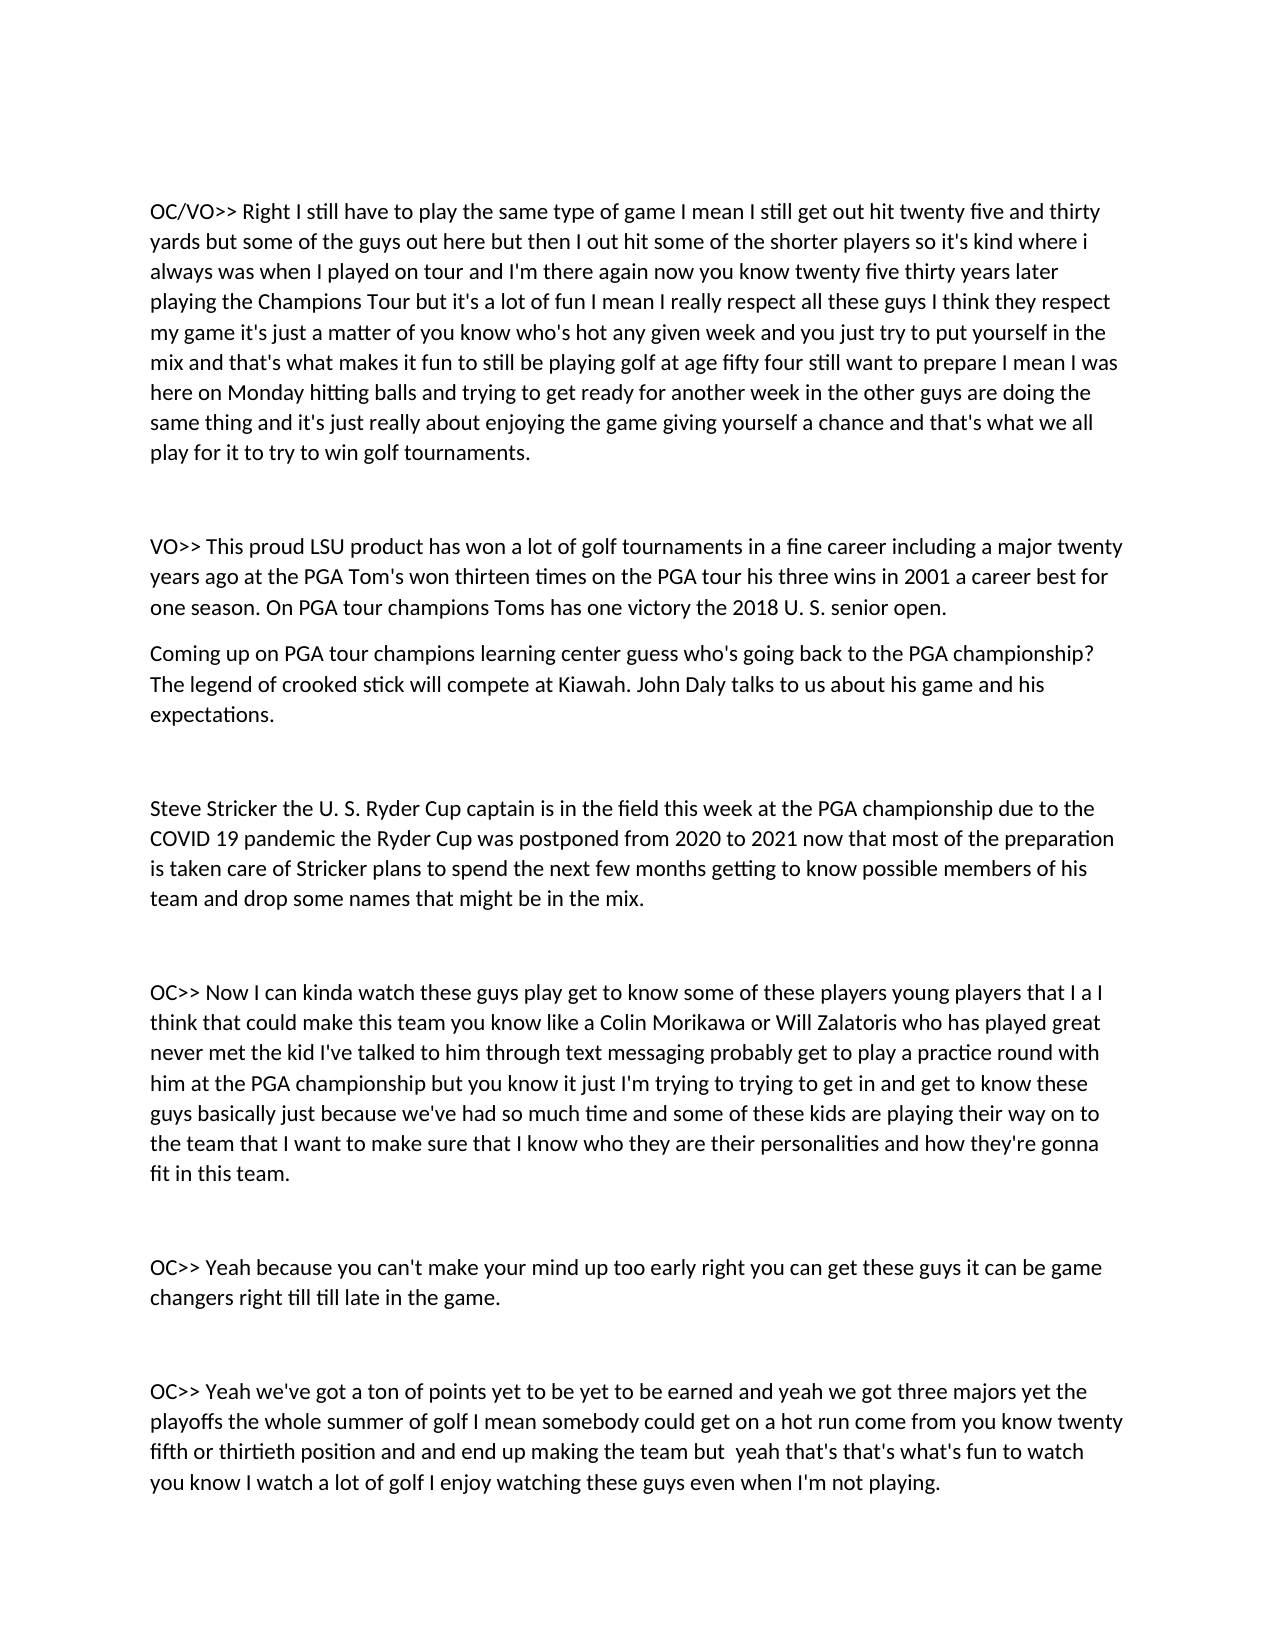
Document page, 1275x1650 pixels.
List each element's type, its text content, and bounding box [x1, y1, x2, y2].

text Coming up on PGA tour champions learning center guess who's going back to the PGA championship? The legend of crooked stick will compete at Kiawah. John Daly talks to us about his game and his expectations. [150, 639, 1125, 728]
text Steve Stricker the U. S. Ryder Cup captain is in the field this week at the PGA championship due to the COVID 19 pandemic the Ryder Cup was postponed from 2020 to 2021 now that most of the preparation is taken care of Stricker plans to spend the next few months getting to know possible members of his team and drop some names that might be in the mix. [150, 794, 1125, 912]
text OC>> Yeah we've got a ton of points yet to be yet to be earned and yeah we got three majors yet the playoffs the whole summer of golf I mean somebody could get on a hot run come from you know twenty fifth or thirtieth position and and end up making the team but yeah that's that's what's fun to watch you know I watch a lot of golf I enjoy watching these guys even when I'm not playing. [150, 1377, 1125, 1496]
text OC>> Now I can kinda watch these guys play get to know some of these players young players that I a I think that could make this team you know like a Colin Morikawa or Will Zalatoris who has played great never met the kid I've talked to him through text messaging probably get to play a practice round with him at the PGA championship but you know it just I'm trying to trying to get in and get to know these guys basically just because we've had so much time and some of these kids are playing their way on to the team that I want to make sure that I know who they are their personalities and how they're gonna fit in this team. [150, 978, 1125, 1187]
text VO>> This proud LSU product has won a lot of golf tournaments in a fine career including a major twenty years ago at the PGA Tom's won thirteen times on the PGA tour his three wins in 2001 a career best for one season. On PGA tour champions Toms has one victory the 2018 U. S. senior open. [150, 532, 1125, 621]
text OC/VO>> Right I still have to play the same type of game I mean I still get out hit twenty five and thirty yards but some of the guys out here but then I out hit some of the shorter players so it's kind where i always was when I played on tour and I'm there again now you know twenty five thirty years later playing the Champions Tour but it's a lot of fun I mean I really respect all these guys I think they respect my game it's just a matter of you know who's hot any given week and you just try to put yourself in the mix and that's what makes it fun to still be playing golf at age fifty four still want to prepare I mean I was here on Monday hitting balls and trying to get ready for another week in the other guys are doing the same thing and it's just really about enjoying the game giving yourself a chance and that's what we all play for it to try to win golf tournaments. [150, 197, 1125, 467]
text OC>> Yeah because you can't make your mind up too early right you can get these guys it can be game changers right till till late in the game. [150, 1253, 1125, 1311]
